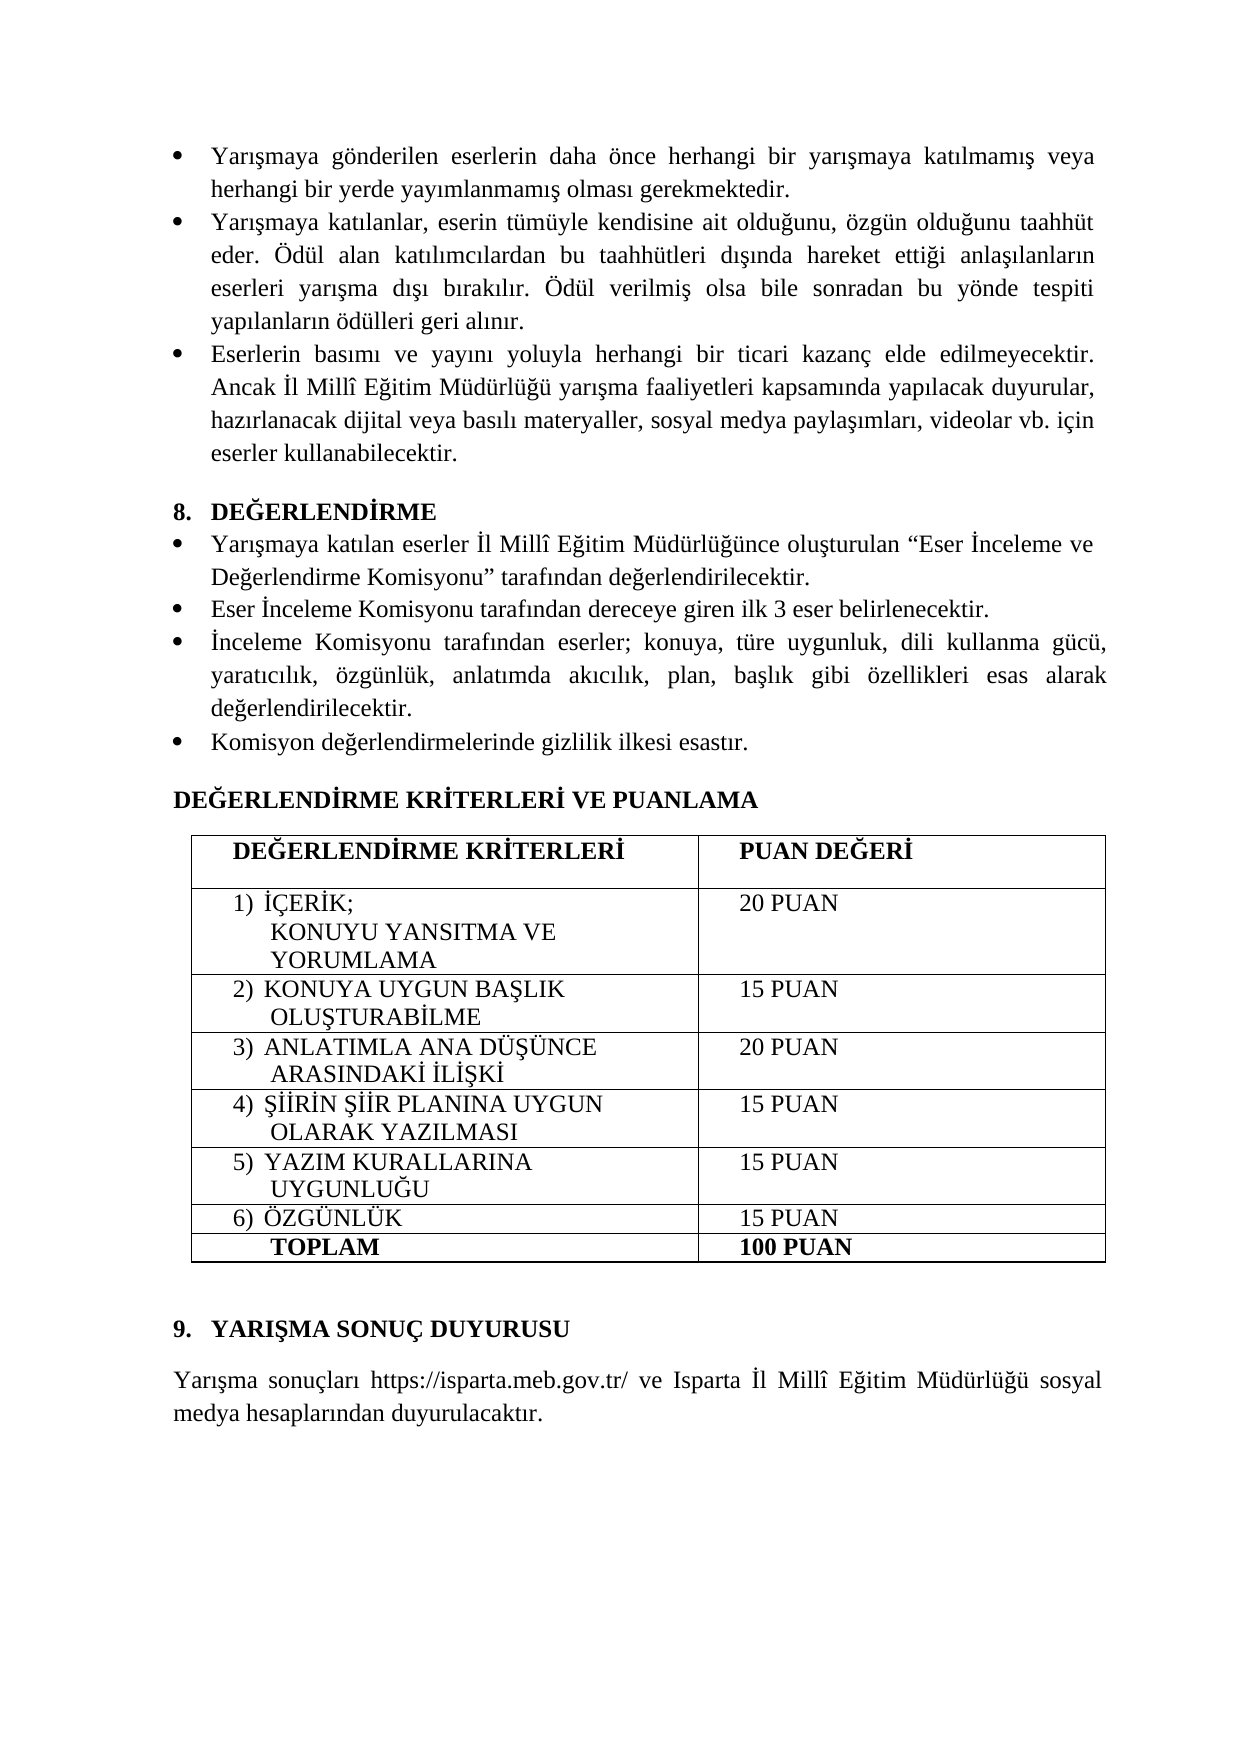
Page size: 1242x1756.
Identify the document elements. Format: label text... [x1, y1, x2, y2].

list Yarışmaya katılanlar, eserin tümüyle kendisine ait olduğunu, özgün olduğunu taahhüt eder. Ödül alan katılımcılardan bu taahhütleri dışında hareket ettiği anlaşılanların eserleri yarışma dışı bırakılır. Ödül verilmiş olsa bile sonradan bu yönde tespiti yapılanların ödülleri geri alınır. [173, 207, 1095, 334]
table_cell 15 PUAN [699, 1148, 1105, 1204]
table_cell 5) YAZIM KURALLARINA UYGUNLUĞU [192, 1148, 698, 1204]
list Yarışmaya gönderilen eserlerin daha önce herhangi bir yarışmaya katılmamış veya herhangi bir yerde yayımlanmamış olması gerekmektedir. [173, 141, 1094, 202]
table_cell 6) ÖZGÜNLÜK [192, 1205, 698, 1233]
table_cell 100 PUAN [699, 1234, 1105, 1261]
table_cell 20 PUAN [699, 1033, 1105, 1089]
list YARIŞMA SONUÇ DUYURUSU [173, 1314, 1119, 1343]
table_cell 1) İÇERİK; KONUYU YANSITMA VE YORUMLAMA [192, 889, 698, 974]
table_cell 4) ŞİİRİN ŞİİR PLANINA UYGUN OLARAK YAZILMASI [192, 1090, 698, 1147]
list Eser İnceleme Komisyonu tarafından dereceye giren ilk 3 eser belirlenecektir. [173, 594, 1119, 623]
table_header DEĞERLENDİRME KRİTERLERİ [192, 836, 698, 888]
table_cell 15 PUAN [699, 1205, 1105, 1233]
table_cell 20 PUAN [699, 889, 1105, 974]
list İnceleme Komisyonu tarafından eserler; konuya, türe uygunluk, dili kullanma gücü, yaratıcılık, özgünlük, anlatımda akıcılık, plan, başlık gibi özellikleri esas alarak değerlendirilecektir. [173, 627, 1107, 722]
table_cell TOPLAM [192, 1234, 698, 1261]
text Yarışma sonuçları https://isparta.meb.gov.tr/ ve Isparta İl Millî Eğitim Müdürlüğü sosyal medya hesaplarından duyurulacaktır. [173, 1365, 1119, 1427]
subtitle DEĞERLENDİRME KRİTERLERİ VE PUANLAMA [173, 785, 1119, 814]
table_header PUAN DEĞERİ [699, 836, 1105, 888]
list Komisyon değerlendirmelerinde gizlilik ilkesi esastır. [173, 726, 1119, 757]
subtitle DEĞERLENDİRME [173, 497, 1119, 526]
list Yarışmaya katılan eserler İl Millî Eğitim Müdürlüğünce oluşturulan “Eser İnceleme ve Değerlendirme Komisyonu” tarafından değerlendirilecektir. [173, 529, 1095, 590]
table_cell 3) ANLATIMLA ANA DÜŞÜNCE ARASINDAKİ İLİŞKİ [192, 1033, 698, 1089]
list Eserlerin basımı ve yayını yoluyla herhangi bir ticari kazanç elde edilmeyecektir. Ancak İl Millî Eğitim Müdürlüğü yarışma faaliyetleri kapsamında yapılacak duyurular, hazırlanacak dijital veya basılı materyaller, sosyal medya paylaşımları, videolar vb. için eserler kullanabilecektir. [173, 339, 1095, 467]
table_cell 15 PUAN [699, 975, 1105, 1032]
table_cell 15 PUAN [699, 1090, 1105, 1147]
table_cell 2) KONUYA UYGUN BAŞLIK OLUŞTURABİLME [192, 975, 698, 1032]
